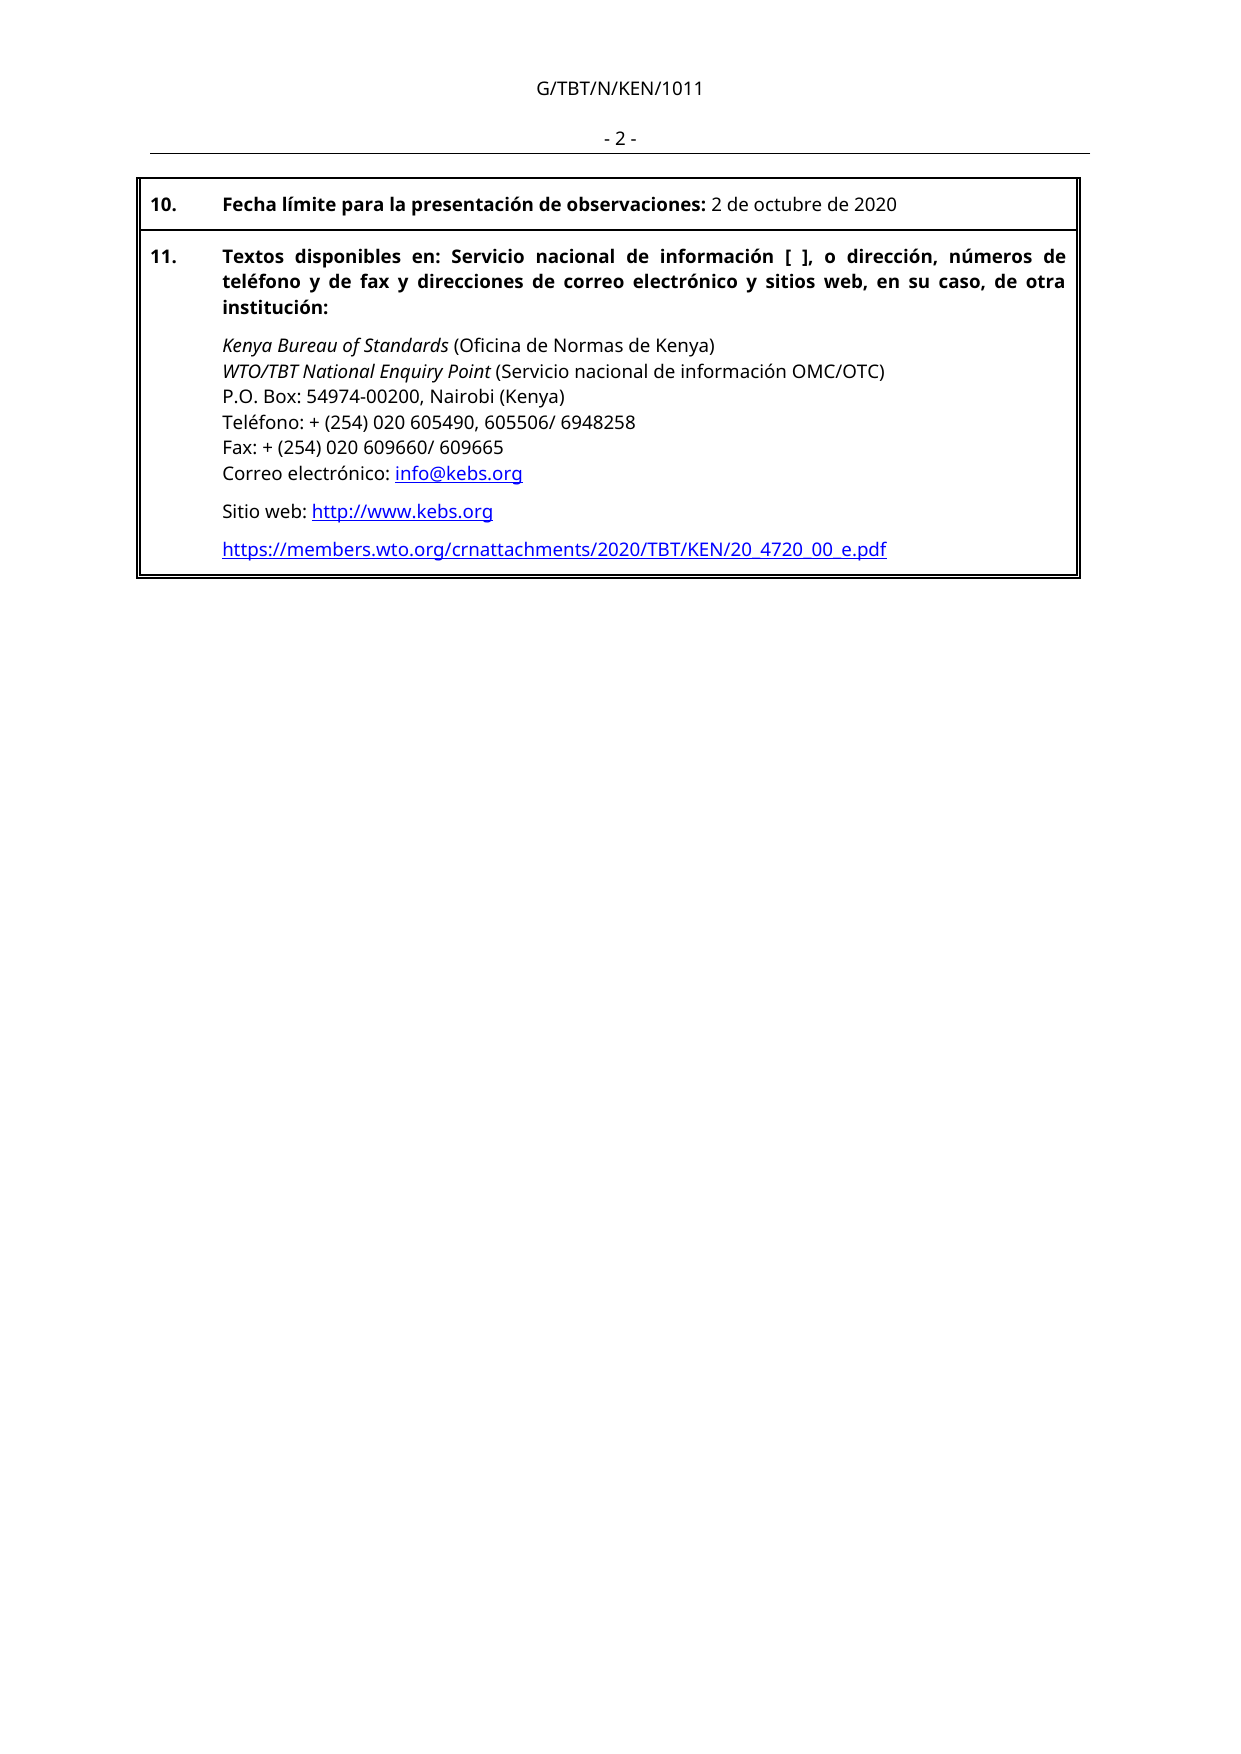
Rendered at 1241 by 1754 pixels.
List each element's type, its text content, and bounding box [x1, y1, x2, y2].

table_cell Textos disponibles en: Servicio nacional de información [ ], o dirección, números de teléfono y de fax y direcciones de correo electrónico y sitios web, en su caso, de otra institución: Kenya Bureau of Standards (Oficina de Normas de Kenya) WTO/TBT National Enquiry Point (Servicio nacional de información OMC/OTC) P.O. Box: 54974-00200, Nairobi (Kenya) Teléfono: + (254) 020 605490, 605506/ 6948258 Fax: + (254) 020 609660/ 609665 Correo electrónico: info@kebs.org Sitio web: http://www.kebs.org https://members.wto.org/crnattachments/2020/TBT/KEN/20_4720_00_e.pdf [210, 231, 1076, 574]
table_cell 11. [141, 231, 210, 574]
table_cell Fecha límite para la presentación de observaciones: 2 de octubre de 2020 [210, 179, 1076, 229]
table_cell 10. [141, 179, 210, 229]
